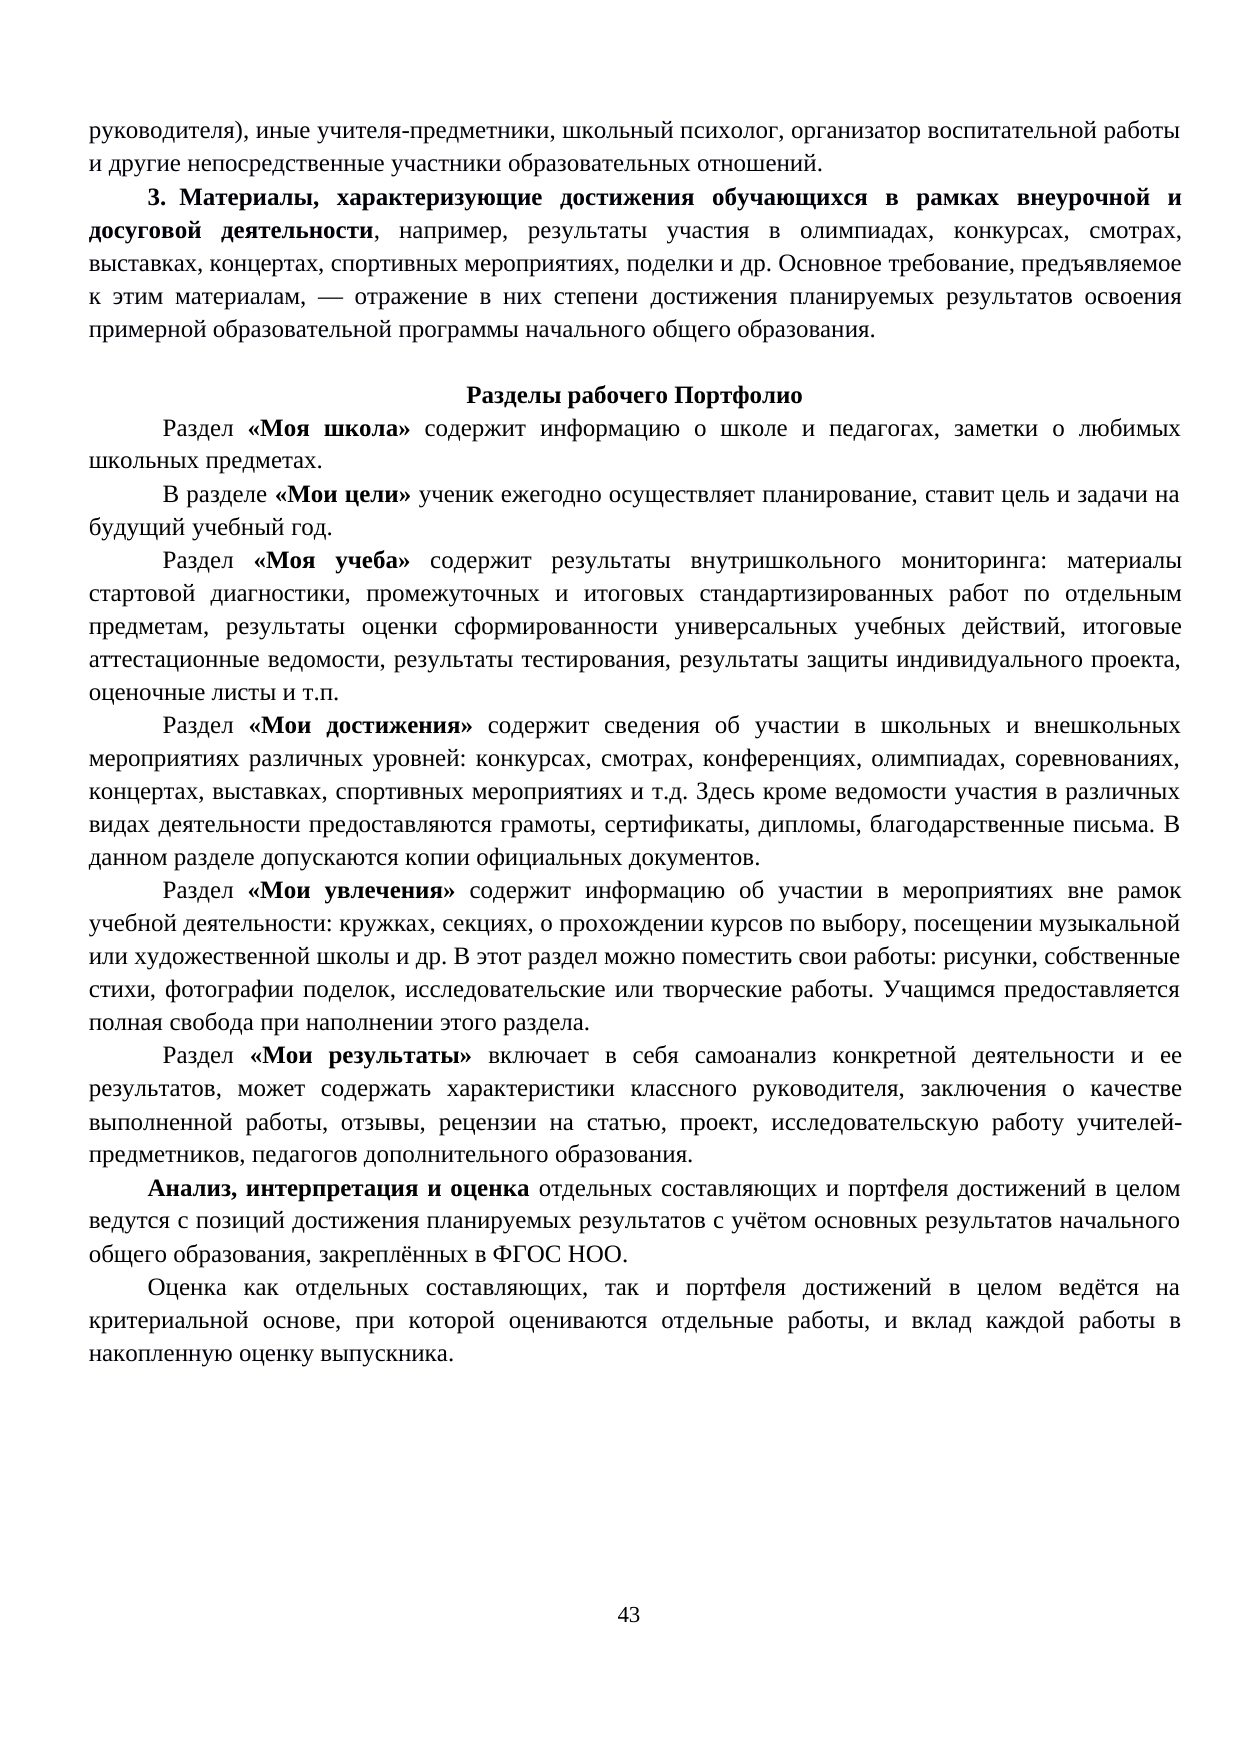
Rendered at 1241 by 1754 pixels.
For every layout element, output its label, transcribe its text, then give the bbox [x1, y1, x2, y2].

text Раздел «Моя учеба» содержит результаты внутришкольного мониторинга: материалы стартовой диагностики, промежуточных и итоговых стандартизированных работ по отдельным предметам, результаты оценки сформированности универсальных учебных действий, итоговые аттестационные ведомости, результаты тестирования, результаты защиты индивидуального проекта, оценочные листы и т.п. [88, 545, 1182, 706]
text Раздел «Мои увлечения» содержит информацию об участии в мероприятиях вне рамок учебной деятельности: кружках, секциях, о прохождении курсов по выбору, посещении музыкальной или художественной школы и др. В этот раздел можно поместить свои работы: рисунки, собственные стихи, фотографии поделок, исследовательские или творческие работы. Учащимся предоставляется полная свобода при наполнении этого раздела. [88, 875, 1181, 1036]
text Анализ, интерпретация и оценка отдельных составляющих и портфеля достижений в целом ведутся с позиций достижения планируемых результатов с учётом основных результатов начального общего образования, закреплённых в ФГОС НОО. [88, 1173, 1181, 1267]
text Оценка как отдельных составляющих, так и портфеля достижений в целом ведётся на критериальной основе, при которой оцениваются отдельные работы, и вклад каждой работы в накопленную оценку выпускника. [88, 1272, 1181, 1366]
text Раздел «Мои достижения» содержит сведения об участии в школьных и внешкольных мероприятиях различных уровней: конкурсах, смотрах, конференциях, олимпиадах, соревнованиях, концертах, выставках, спортивных мероприятиях и т.д. Здесь кроме ведомости участия в различных видах деятельности предоставляются грамоты, сертификаты, дипломы, благодарственные письма. В данном разделе допускаются копии официальных документов. [88, 710, 1181, 871]
subtitle Разделы рабочего Портфолио [466, 380, 1215, 409]
text В разделе «Мои цели» ученик ежегодно осуществляет планирование, ставит цель и задачи на будущий учебный год. [88, 479, 1181, 541]
text Раздел «Моя школа» содержит информацию о школе и педагогах, заметки о любимых школьных предметах. [88, 413, 1181, 474]
list Материалы, характеризующие достижения обучающихся в рамках внеурочной и досуговой деятельности, например, результаты участия в олимпиадах, конкурсах, смотрах, выставках, концертах, спортивных мероприятиях, поделки и др. Основное требование, предъявляемое к этим материалам, — отражение в них степени достижения планируемых результатов освоения примерной образовательной программы начального общего образования. [88, 182, 1182, 342]
text руководителя), иные учителя-предметники, школьный психолог, организатор воспитательной работы и другие непосредственные участники образовательных отношений. [88, 115, 1181, 177]
text Раздел «Мои результаты» включает в себя самоанализ конкретной деятельности и ее результатов, может содержать характеристики классного руководителя, заключения о качестве выполненной работы, отзывы, рецензии на статью, проект, исследовательскую работу учителей- предметников, педагогов дополнительного образования. [88, 1041, 1182, 1168]
